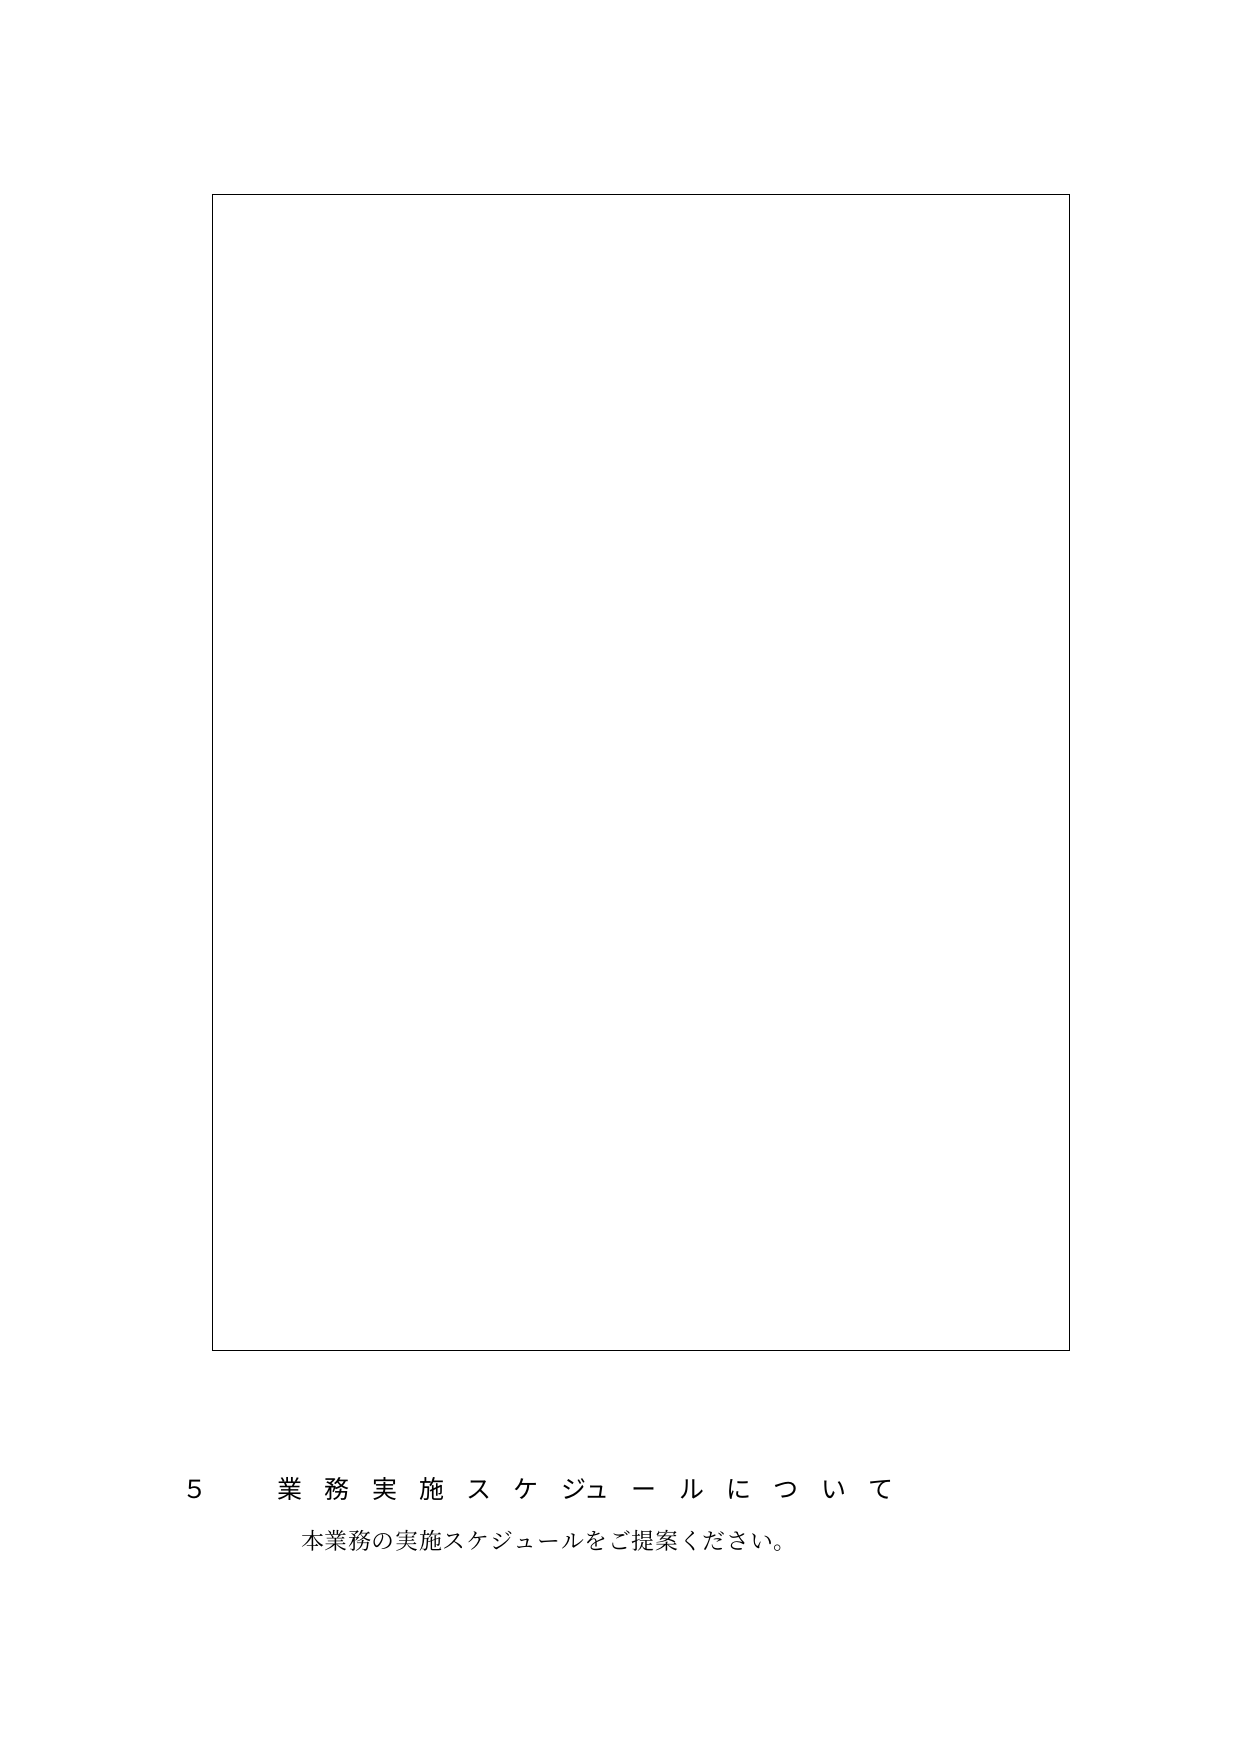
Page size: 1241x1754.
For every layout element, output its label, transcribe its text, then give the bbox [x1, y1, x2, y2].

table_header [213, 195, 1069, 1350]
text ５ 業務実施スケジュールについて [183, 1454, 1057, 1522]
text 本業務の実施スケジュールをご提案ください。 [183, 1522, 1057, 1556]
